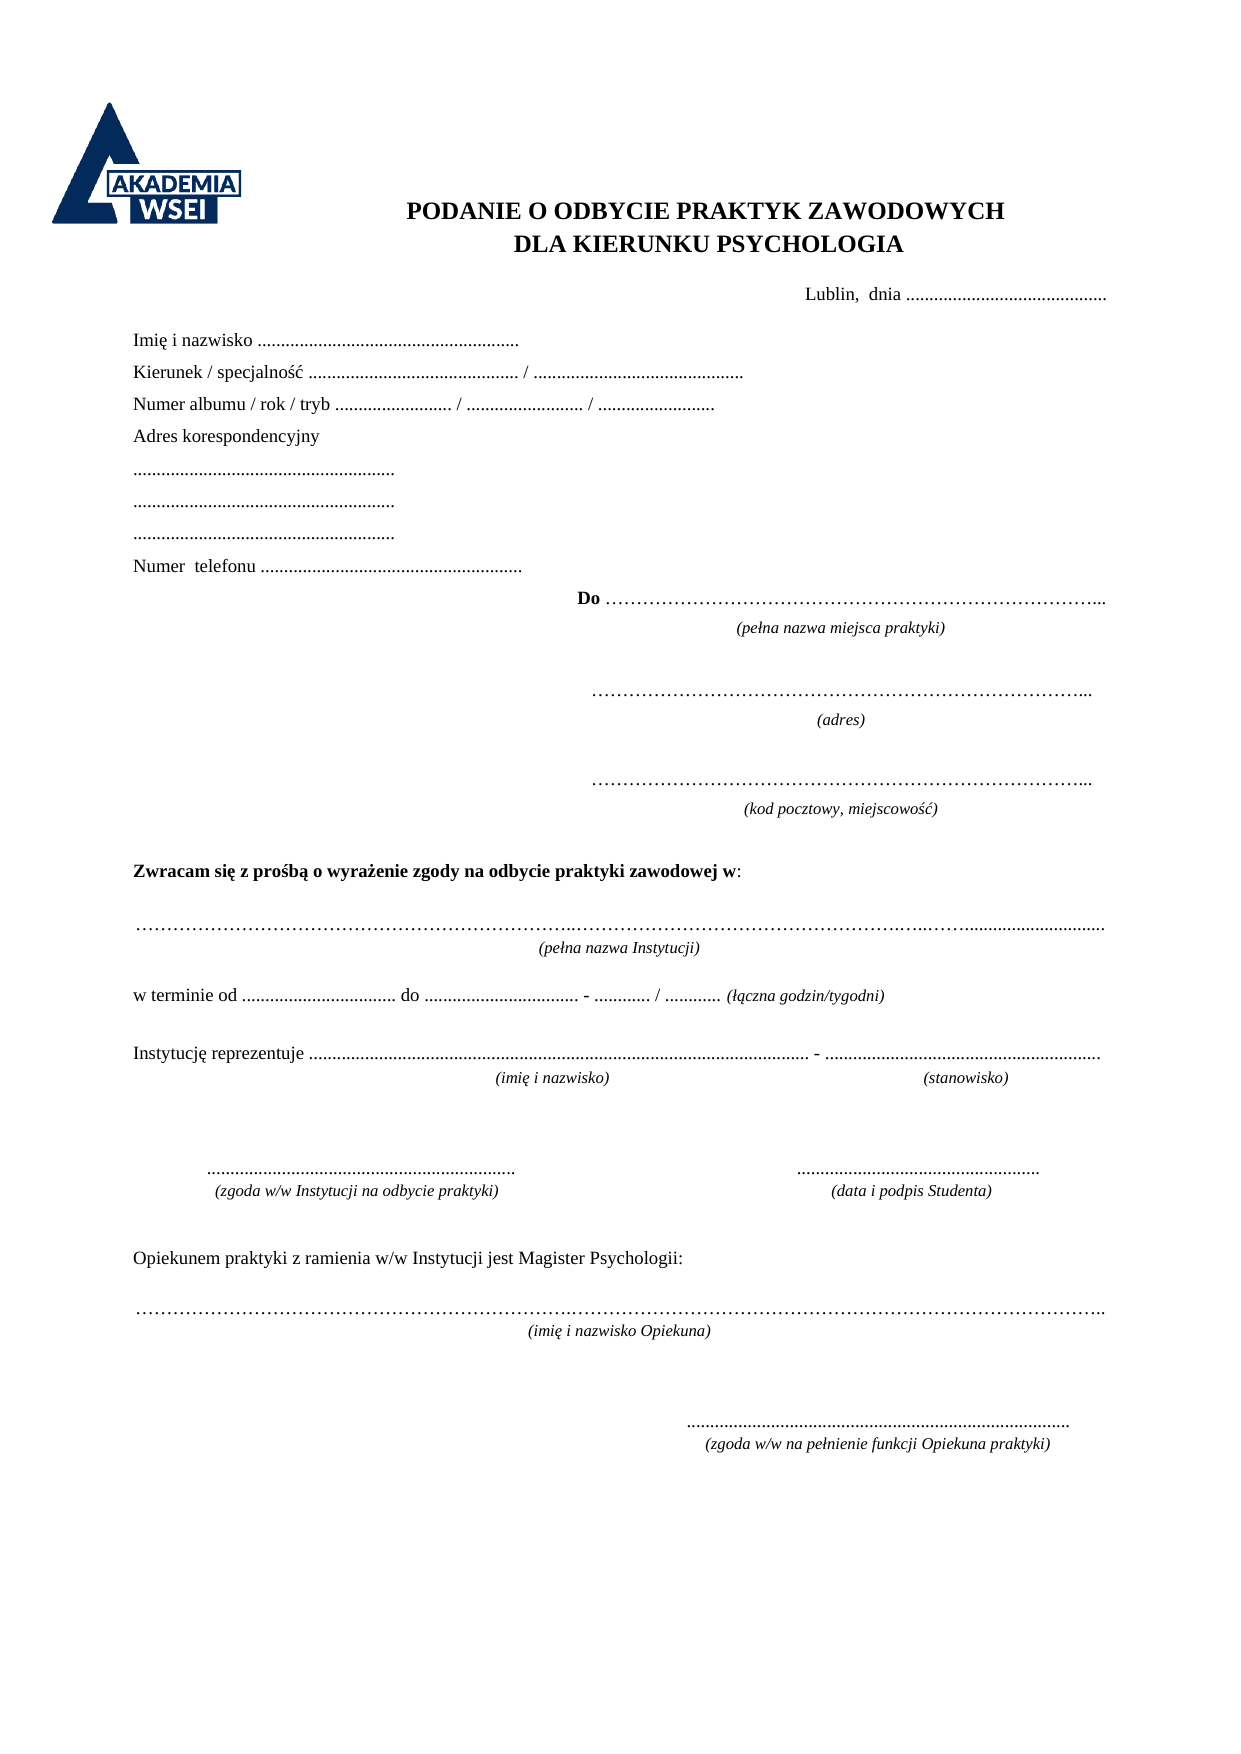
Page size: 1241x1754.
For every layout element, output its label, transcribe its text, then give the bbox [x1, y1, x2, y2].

text ........................................................ [133, 458, 1107, 479]
picture [0, 45, 292, 280]
text Opiekunem praktyki z ramienia w/w Instytucji jest Magister Psychologii: [133, 1247, 1107, 1268]
text Adres korespondencyjny [133, 425, 1107, 447]
text Zwracam się z prośbą o wyrażenie zgody na odbycie praktyki zawodowej w: [133, 860, 1107, 881]
text ……………………………………………………………………... (kod pocztowy, miejscowość) [576, 768, 1107, 818]
text ……………………………………………………………………... (adres) [576, 679, 1107, 729]
text ........................................................ [133, 490, 1107, 512]
text Numer telefonu ........................................................ [133, 554, 1107, 576]
text Numer albumu / rok / tryb ......................... / ......................... / ......................... [133, 393, 1107, 415]
text Kierunek / specjalność ............................................. / ............................................. [133, 361, 1107, 382]
text Do ……………………………………………………………………... (pełna nazwa miejsca praktyki) [576, 587, 1107, 637]
text Lublin, dnia ........................................... [133, 283, 1107, 304]
text Imię i nazwisko ........................................................ [133, 328, 1107, 350]
text .................................................................................. (zgoda w/w na pełnienie funkcji Opiekuna praktyki) [650, 1409, 1107, 1453]
text …………………………………………………………….………………………………………………………………………….. (imię i nazwisko Opiekuna) [133, 1297, 1107, 1340]
text ........................................................ [133, 522, 1107, 544]
text .................................................................. .................................................... (zgoda w/w Instytucji na odbycie praktyki) (data i podpis Studenta) [207, 1157, 1107, 1222]
text Instytucję reprezentuje ........................................................................................................... - ........................................................... (imię i nazwisko) (stanowisko) [133, 1042, 1107, 1088]
text PODANIE O ODBYCIE PRAKTYK ZAWODOWYCH DLA KIERUNKU PSYCHOLOGIA [133, 196, 1107, 258]
text ……………………………………………………………..…………………………………………….…..…….............................. (pełna nazwa Instytucji) [133, 913, 1107, 957]
text w terminie od ................................. do ................................. - ............ / ............ (łączna godzin/tygodni) [133, 984, 1107, 1006]
